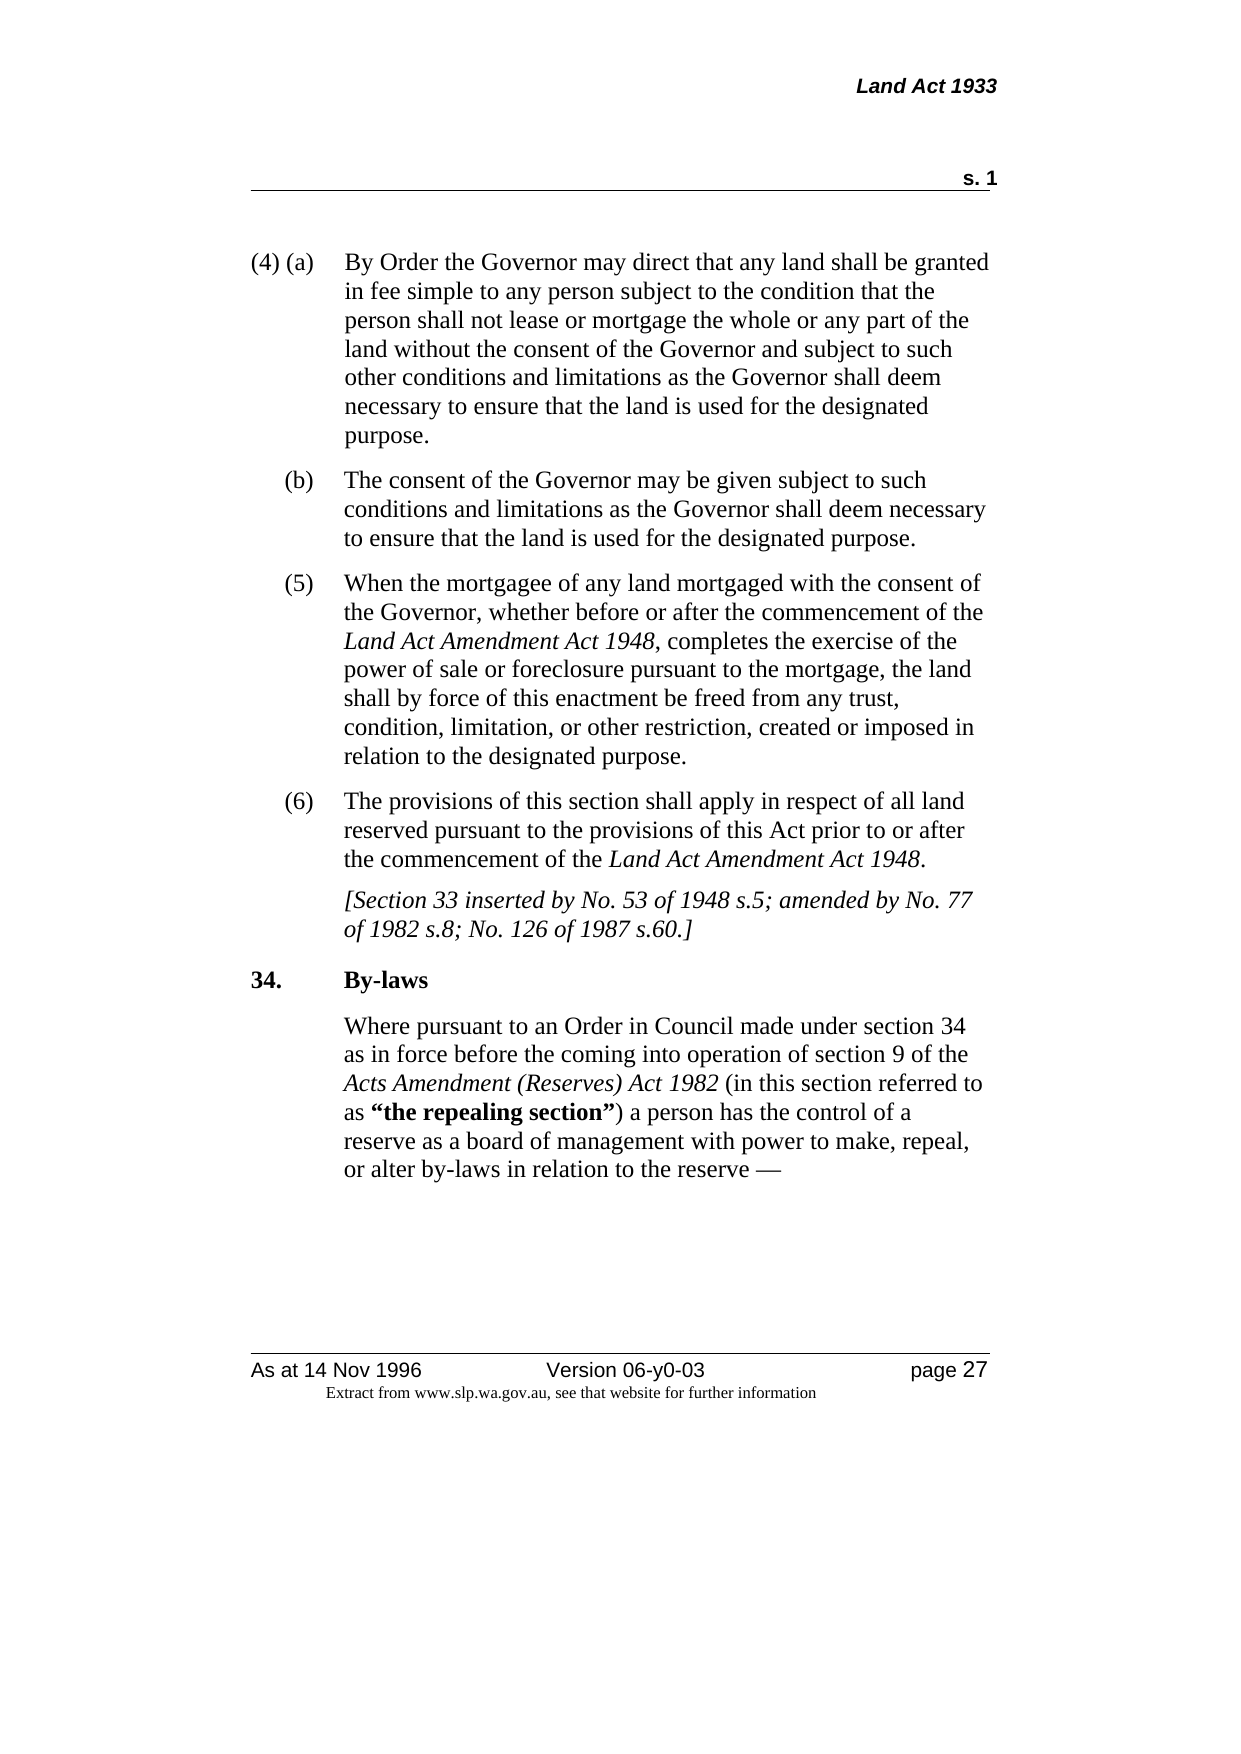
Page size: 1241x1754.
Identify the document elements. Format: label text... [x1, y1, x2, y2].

subtitle 34. By-laws [251, 965, 990, 994]
text (4) (a) By Order the Governor may direct that any land shall be granted in fee simple to any person subject to the condition that the person shall not lease or mortgage the whole or any part of the land without the consent of the Governor and subject to such other conditions and limitations as the Governor shall deem necessary to ensure that the land is used for the designated purpose. [251, 247, 990, 449]
text (6) The provisions of this section shall apply in respect of all land reserved pursuant to the provisions of this Act prior to or after the commencement of the Land Act Amendment Act 1948. [251, 786, 990, 872]
text Where pursuant to an Order in Council made under section 34 as in force before the coming into operation of section 9 of the Acts Amendment (Reserves) Act 1982 (in this section referred to as “the repealing section”) a person has the control of a reserve as a board of management with power to make, repeal, or alter by-laws in relation to the reserve — [251, 1011, 990, 1183]
text [Section 33 inserted by No. 53 of 1948 s.5; amended by No. 77 of 1982 s.8; No. 126 of 1987 s.60.] [251, 885, 990, 942]
text (5) When the mortgagee of any land mortgaged with the consent of the Governor, whether before or after the commencement of the Land Act Amendment Act 1948, completes the exercise of the power of sale or foreclosure pursuant to the mortgage, the land shall by force of this enactment be freed from any trust, condition, limitation, or other restriction, created or imposed in relation to the designated purpose. [251, 568, 990, 769]
text (b) The consent of the Governor may be given subject to such conditions and limitations as the Governor shall deem necessary to ensure that the land is used for the designated purpose. [251, 465, 990, 552]
